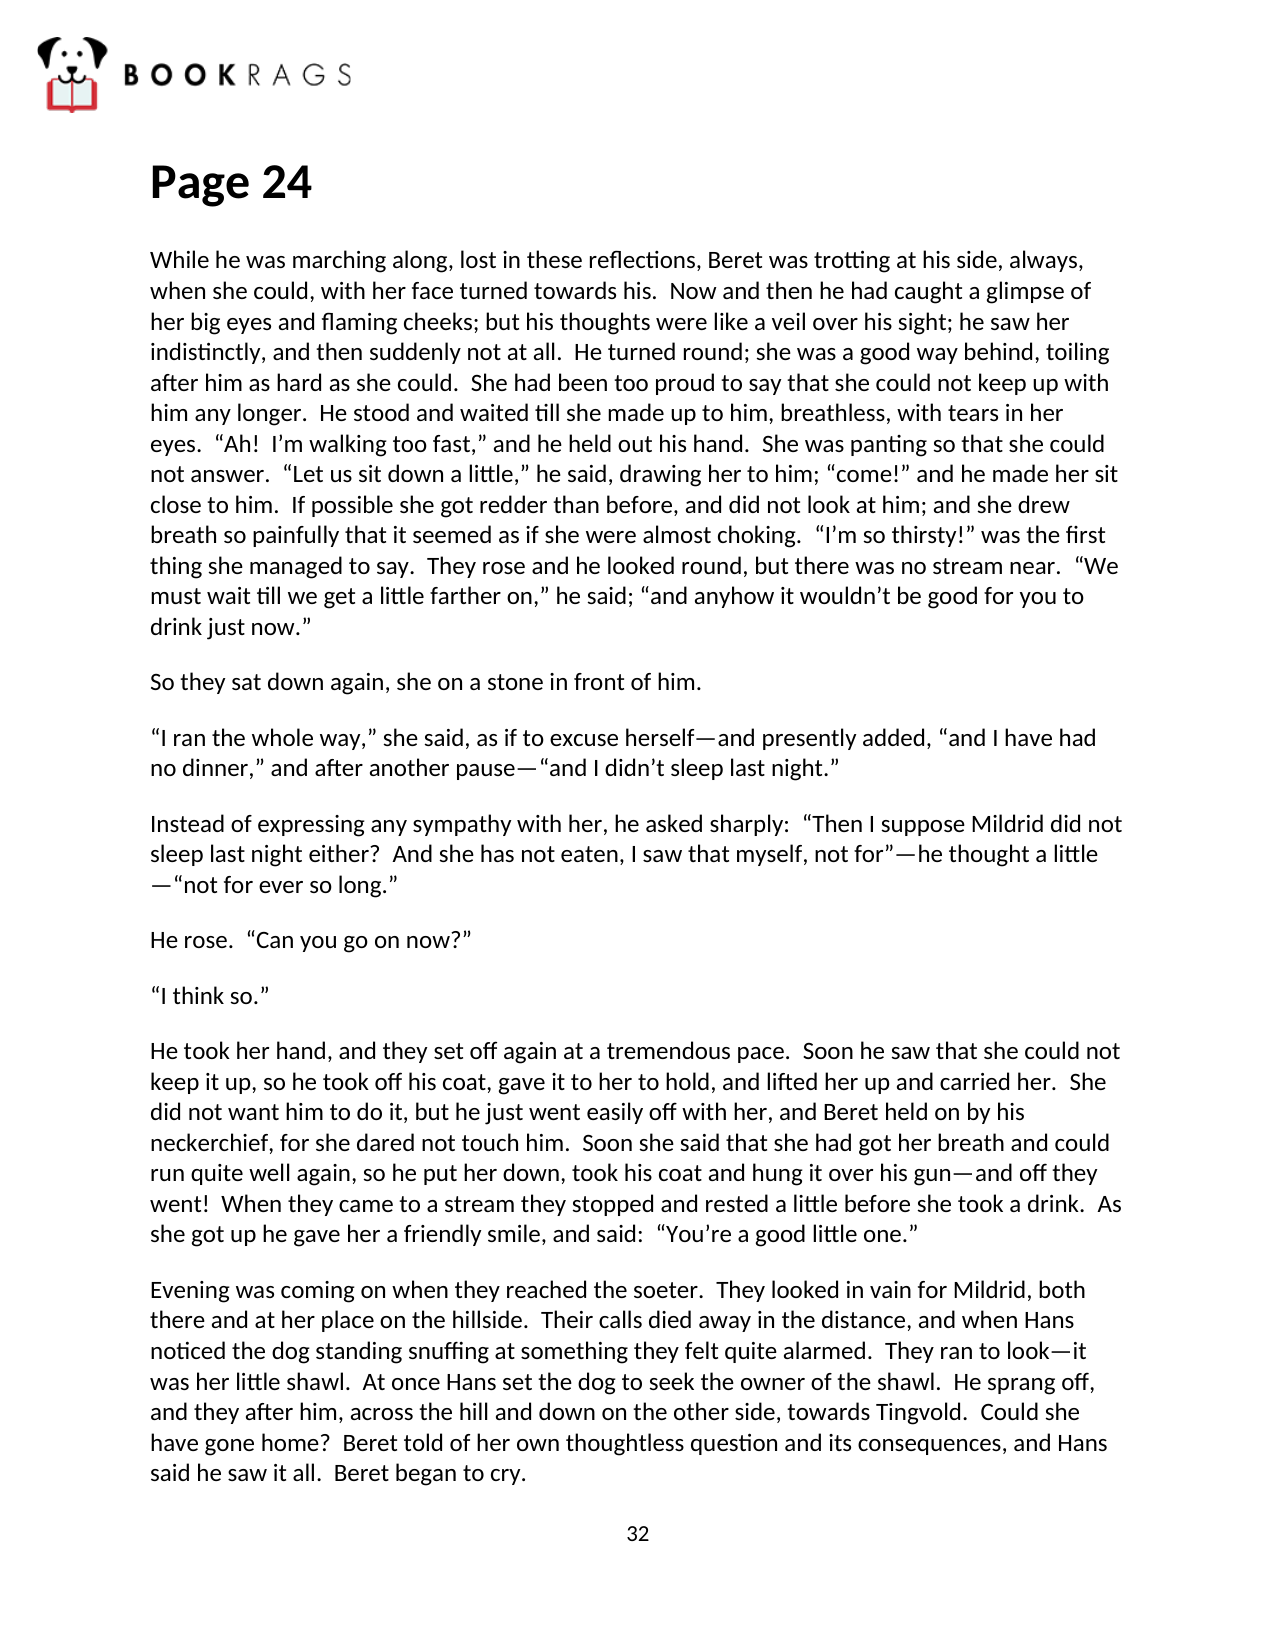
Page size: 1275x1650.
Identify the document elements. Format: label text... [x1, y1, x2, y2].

text So they sat down again, she on a stone in front of him. [150, 666, 1125, 697]
text “I ran the whole way,” she said, as if to excuse herself—­and presently added, “and I have had no dinner,” and after another pause—­“and I didn’t sleep last night.” [150, 722, 1125, 783]
text He rose. “Can you go on now?” [150, 924, 1125, 955]
text “I think so.” [150, 980, 1125, 1011]
text Evening was coming on when they reached the soeter. They looked in vain for Mildrid, both there and at her place on the hillside. Their calls died away in the distance, and when Hans noticed the dog standing snuffing at something they felt quite alarmed. They ran to look—­it was her little shawl. At once Hans set the dog to seek the owner of the shawl. He sprang off, and they after him, across the hill and down on the other side, towards Tingvold. Could she have gone home? Beret told of her own thoughtless question and its consequences, and Hans said he saw it all. Beret began to cry. [150, 1274, 1125, 1488]
picture [37, 37, 351, 113]
text He took her hand, and they set off again at a tremendous pace. Soon he saw that she could not keep it up, so he took off his coat, gave it to her to hold, and lifted her up and carried her. She did not want him to do it, but he just went easily off with her, and Beret held on by his neckerchief, for she dared not touch him. Soon she said that she had got her breath and could run quite well again, so he put her down, took his coat and hung it over his gun—­and off they went! When they came to a stream they stopped and rested a little before she took a drink. As she got up he gave her a friendly smile, and said: “You’re a good little one.” [150, 1036, 1125, 1249]
text Page 24 [150, 150, 1125, 211]
text While he was marching along, lost in these reflections, Beret was trotting at his side, always, when she could, with her face turned towards his. Now and then he had caught a glimpse of her big eyes and flaming cheeks; but his thoughts were like a veil over his sight; he saw her indistinctly, and then suddenly not at all. He turned round; she was a good way behind, toiling after him as hard as she could. She had been too proud to say that she could not keep up with him any longer. He stood and waited till she made up to him, breathless, with tears in her eyes. “Ah! I’m walking too fast,” and he held out his hand. She was panting so that she could not answer. “Let us sit down a little,” he said, drawing her to him; “come!” and he made her sit close to him. If possible she got redder than before, and did not look at him; and she drew breath so painfully that it seemed as if she were almost choking. “I’m so thirsty!” was the first thing she managed to say. They rose and he looked round, but there was no stream near. “We must wait till we get a little farther on,” he said; “and anyhow it wouldn’t be good for you to drink just now.” [150, 244, 1125, 641]
text Instead of expressing any sympathy with her, he asked sharply: “Then I suppose Mildrid did not sleep last night either? And she has not eaten, I saw that myself, not for”—­he thought a little—­“not for ever so long.” [150, 808, 1125, 899]
